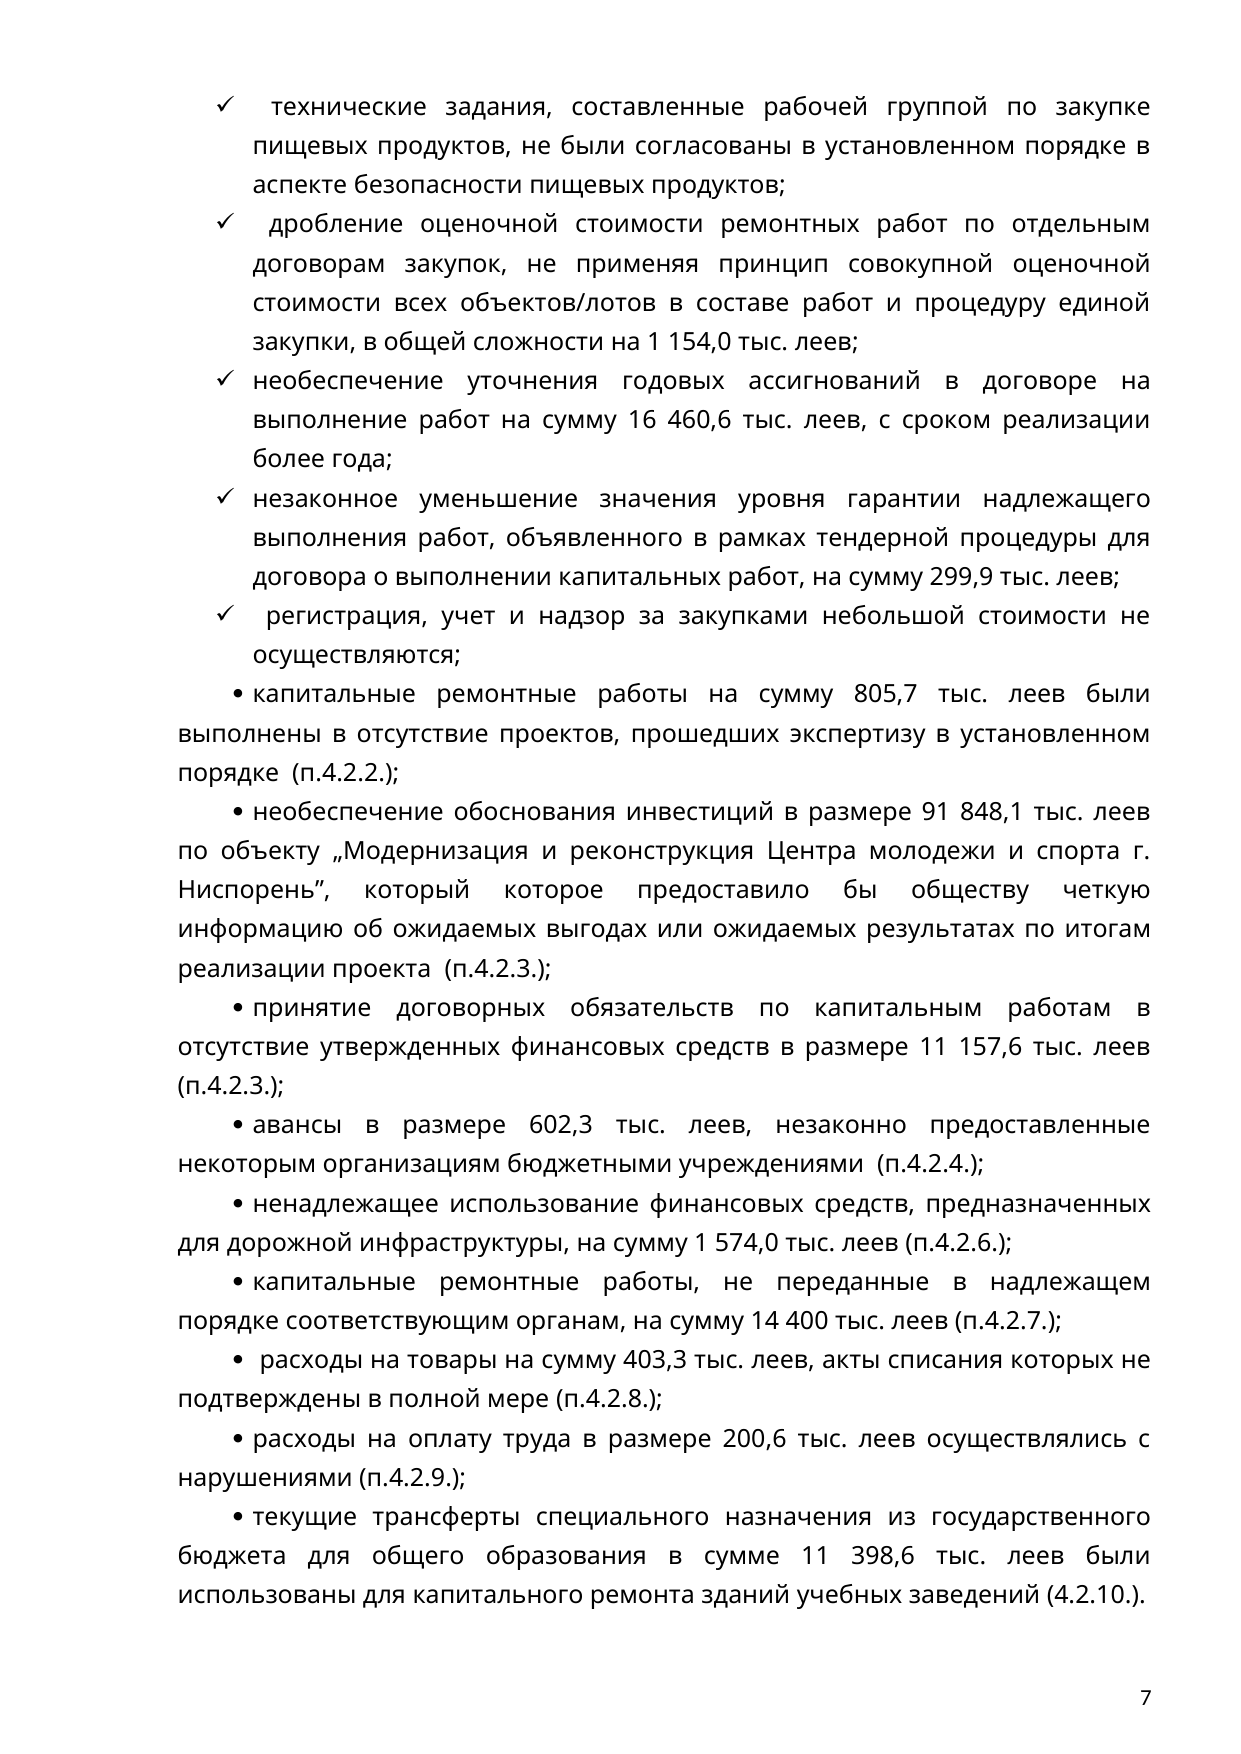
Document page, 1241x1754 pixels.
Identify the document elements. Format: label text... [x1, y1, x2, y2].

list ненадлежащее использование финансовых средств, предназначенных для дорожной инфраструктуры, на сумму 1 574,0 тыс. леев (п.4.2.6.); [177, 1185, 1152, 1258]
list расходы на оплату труда в размере 200,6 тыс. леев осуществлялись с нарушениями (п.4.2.9.); [177, 1420, 1152, 1493]
list капитальные ремонтные работы на сумму 805,7 тыс. леев были выполнены в отсутствие проектов, прошедших экспертизу в установленном порядке (п.4.2.2.); [177, 676, 1152, 788]
list технические задания, составленные рабочей группой по закупке пищевых продуктов, не были согласованы в установленном порядке в аспекте безопасности пищевых продуктов; [215, 89, 1152, 201]
list принятие договорных обязательств по капитальным работам в отсутствие утвержденных финансовых средств в размере 11 157,6 тыс. леев (п.4.2.3.); [177, 989, 1152, 1102]
list необеспечение уточнения годовых ассигнований в договоре на выполнение работ на сумму 16 460,6 тыс. леев, с сроком реализации более года; [215, 363, 1152, 475]
list авансы в размере 602,3 тыс. леев, незаконно предоставленные некоторым организациям бюджетными учреждениями (п.4.2.4.); [177, 1107, 1152, 1180]
list незаконное уменьшение значения уровня гарантии надлежащего выполнения работ, объявленного в рамках тендерной процедуры для договора о выполнении капитальных работ, на сумму 299,9 тыс. леев; [215, 480, 1152, 593]
list расходы на товары на сумму 403,3 тыс. леев, акты списания которых не подтверждены в полной мере (п.4.2.8.); [177, 1342, 1152, 1415]
list регистрация, учет и надзор за закупками небольшой стоимости не осуществляются; [215, 598, 1152, 671]
list капитальные ремонтные работы, не переданные в надлежащем порядке соответствующим органам, на сумму 14 400 тыс. леев (п.4.2.7.); [177, 1264, 1152, 1337]
list текущие трансферты специального назначения из государственного бюджета для общего образования в сумме 11 398,6 тыс. леев были использованы для капитального ремонта зданий учебных заведений (4.2.10.). [177, 1499, 1152, 1611]
list дробление оценочной стоимости ремонтных работ по отдельным договорам закупок, не применяя принцип совокупной оценочной стоимости всех объектов/лотов в составе работ и процедуру единой закупки, в общей сложности на 1 154,0 тыс. леев; [215, 206, 1152, 358]
list необеспечение обоснования инвестиций в размере 91 848,1 тыс. леев по объекту „Модернизация и реконструкция Центра молодежи и спорта г. Ниспорень”, который которое предоставило бы обществу четкую информацию об ожидаемых выгодах или ожидаемых результатах по итогам реализации проекта (п.4.2.3.); [177, 794, 1152, 984]
